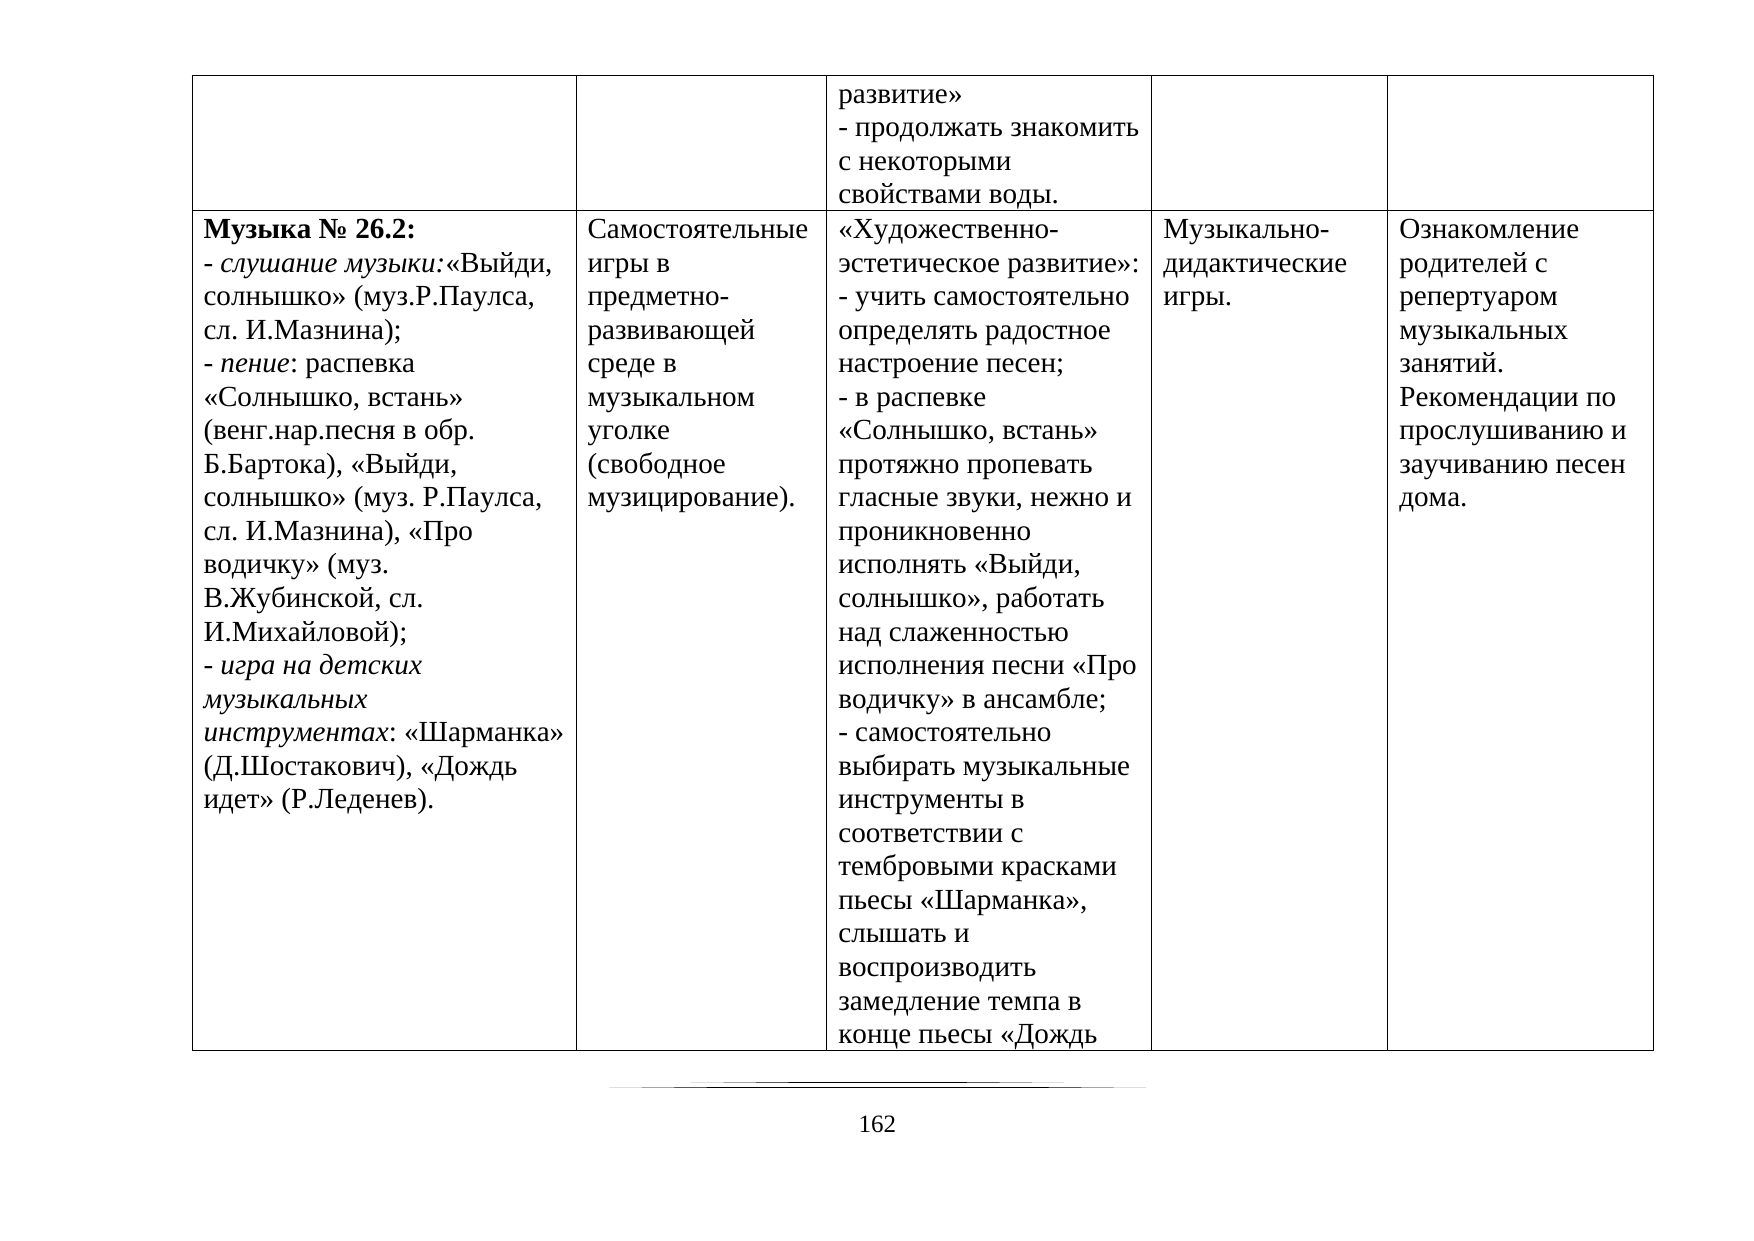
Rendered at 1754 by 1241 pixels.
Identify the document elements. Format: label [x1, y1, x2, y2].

table_cell [827, 211, 1151, 1050]
table_cell [1152, 211, 1387, 1050]
table_cell [193, 211, 576, 1050]
table_cell [193, 76, 576, 210]
table_cell [1388, 211, 1653, 1050]
table_cell [577, 211, 826, 1050]
table_cell [577, 76, 826, 210]
table_cell [1388, 76, 1653, 210]
table_cell [1152, 76, 1387, 210]
table_cell [827, 76, 1151, 210]
